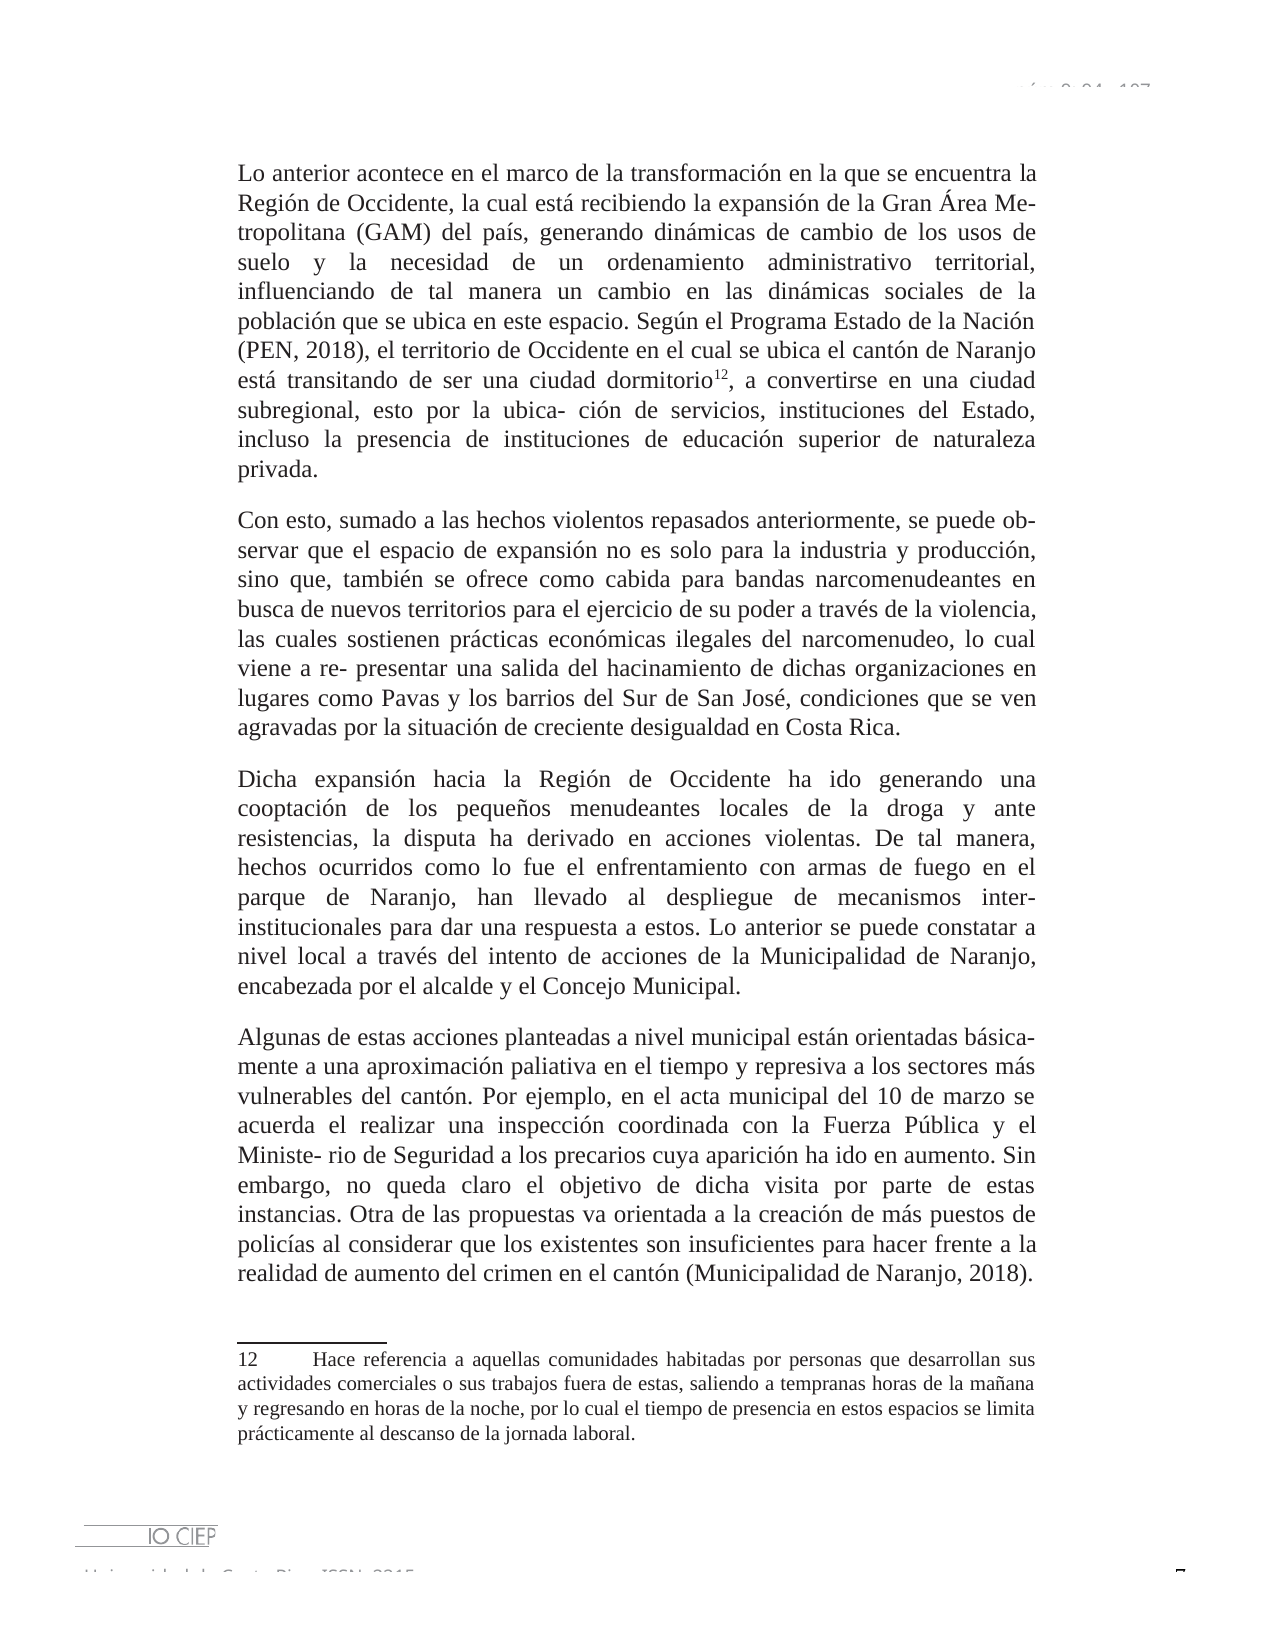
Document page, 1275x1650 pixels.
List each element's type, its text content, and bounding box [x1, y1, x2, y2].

text Lo anterior acontece en el marco de la transformación en la que se encuentra la Región de Occidente, la cual está recibiendo la expansión de la Gran Área Me- tropolitana (GAM) del país, generando dinámicas de cambio de los usos de suelo y la necesidad de un ordenamiento administrativo territorial, influenciando de tal manera un cambio en las dinámicas sociales de la población que se ubica en este espacio. Según el Programa Estado de la Nación (PEN, 2018), el territorio de Occidente en el cual se ubica el cantón de Naranjo está transitando de ser una ciudad dormitorio12, a convertirse en una ciudad subregional, esto por la ubica- ción de servicios, instituciones del Estado, incluso la presencia de instituciones de educación superior de naturaleza privada. [237, 158, 1037, 483]
list Hace referencia a aquellas comunidades habitadas por personas que desarrollan sus actividades comerciales o sus trabajos fuera de estas, saliendo a tempranas horas de la mañana y regresando en horas de la noche, por lo cual el tiempo de presencia en estos espacios se limita prácticamente al descanso de la jornada laboral. [237, 1340, 1037, 1445]
picture [176, 1527, 216, 1545]
text Algunas de estas acciones planteadas a nivel municipal están orientadas básica- mente a una aproximación paliativa en el tiempo y represiva a los sectores más vulnerables del cantón. Por ejemplo, en el acta municipal del 10 de marzo se acuerda el realizar una inspección coordinada con la Fuerza Pública y el Ministe- rio de Seguridad a los precarios cuya aparición ha ido en aumento. Sin embargo, no queda claro el objetivo de dicha visita por parte de estas instancias. Otra de las propuestas va orientada a la creación de más puestos de policías al considerar que los existentes son insuficientes para hacer frente a la realidad de aumento del crimen en el cantón (Municipalidad de Naranjo, 2018). [237, 1022, 1037, 1287]
text Con esto, sumado a las hechos violentos repasados anteriormente, se puede ob- servar que el espacio de expansión no es solo para la industria y producción, sino que, también se ofrece como cabida para bandas narcomenudeantes en busca de nuevos territorios para el ejercicio de su poder a través de la violencia, las cuales sostienen prácticas económicas ilegales del narcomenudeo, lo cual viene a re- presentar una salida del hacinamiento de dichas organizaciones en lugares como Pavas y los barrios del Sur de San José, condiciones que se ven agravadas por la situación de creciente desigualdad en Costa Rica. [237, 505, 1037, 741]
text Dicha expansión hacia la Región de Occidente ha ido generando una cooptación de los pequeños menudeantes locales de la droga y ante resistencias, la disputa ha derivado en acciones violentas. De tal manera, hechos ocurridos como lo fue el enfrentamiento con armas de fuego en el parque de Naranjo, han llevado al despliegue de mecanismos inter- institucionales para dar una respuesta a estos. Lo anterior se puede constatar a nivel local a través del intento de acciones de la Municipalidad de Naranjo, encabezada por el alcalde y el Concejo Municipal. [237, 764, 1037, 999]
